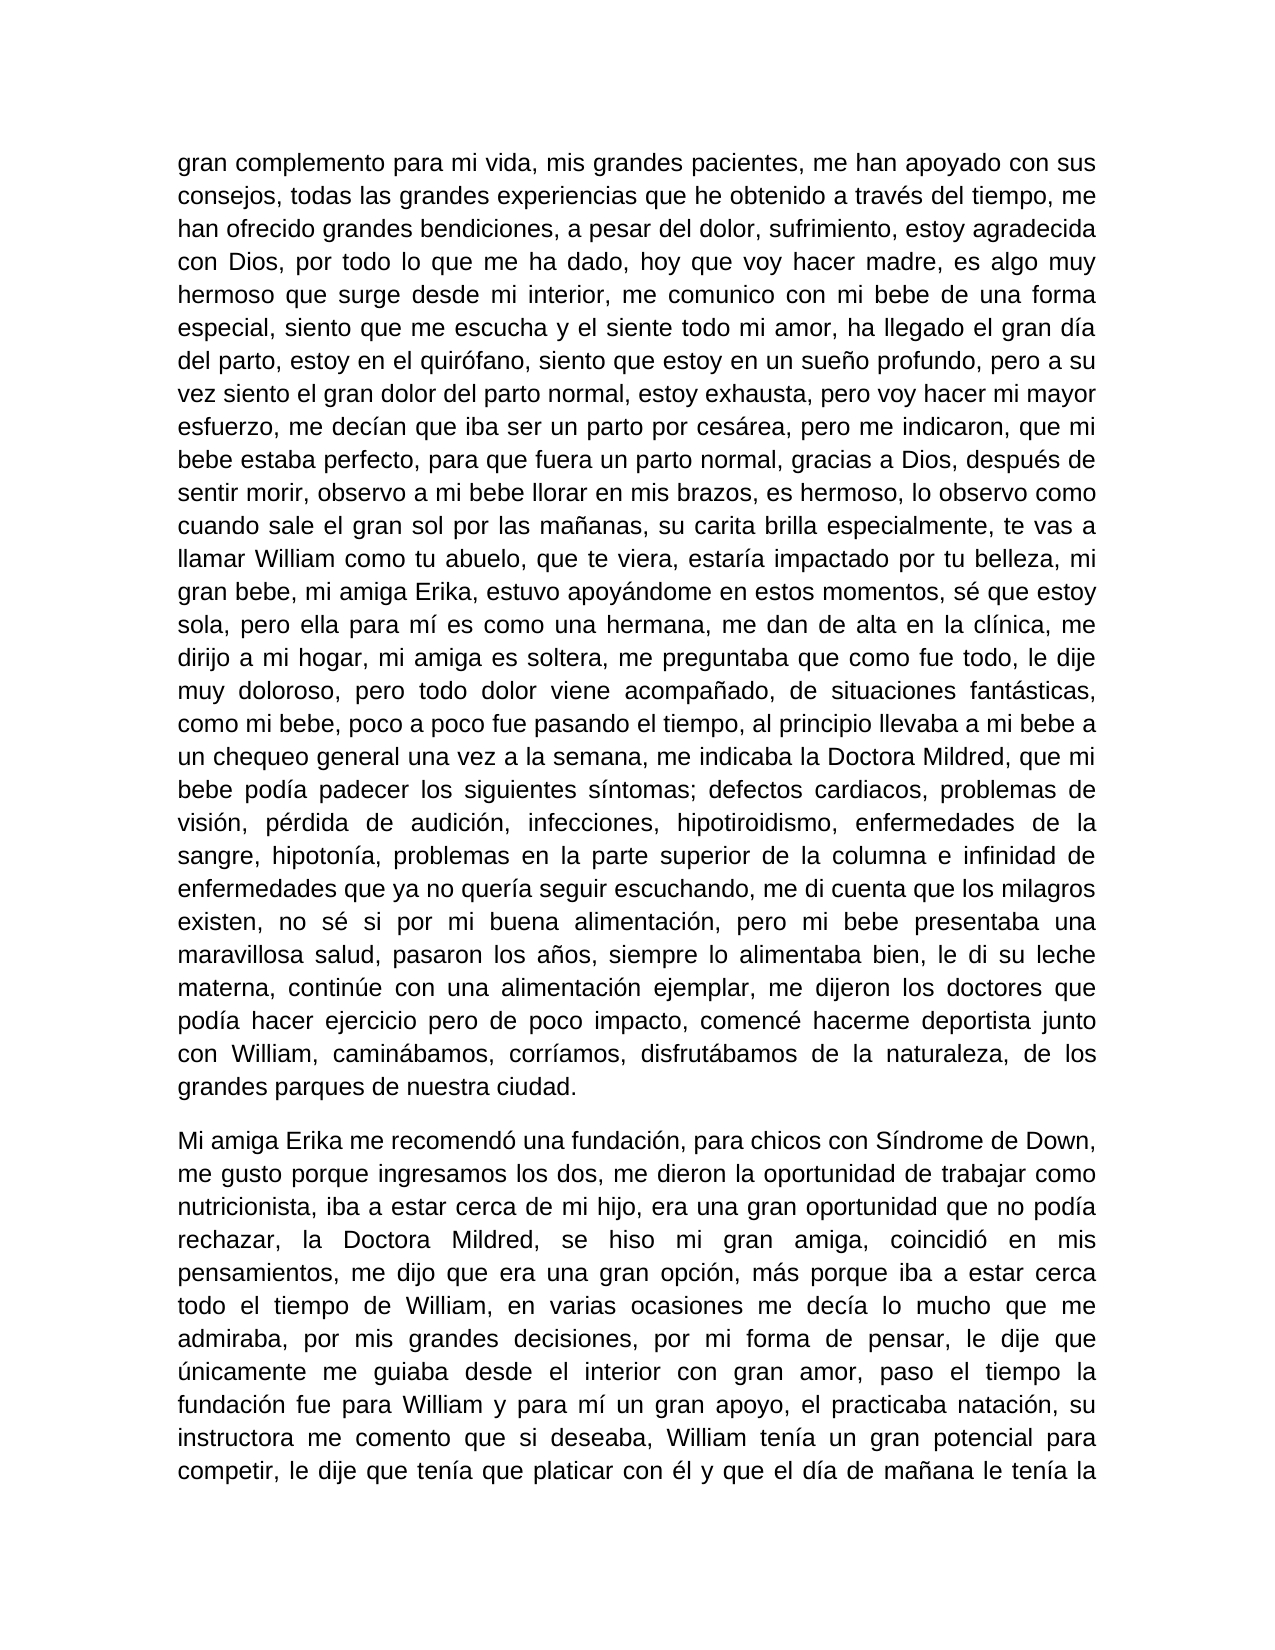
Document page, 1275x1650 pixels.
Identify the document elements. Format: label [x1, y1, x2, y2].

text [177, 1126, 1098, 1485]
text [177, 148, 1098, 1101]
